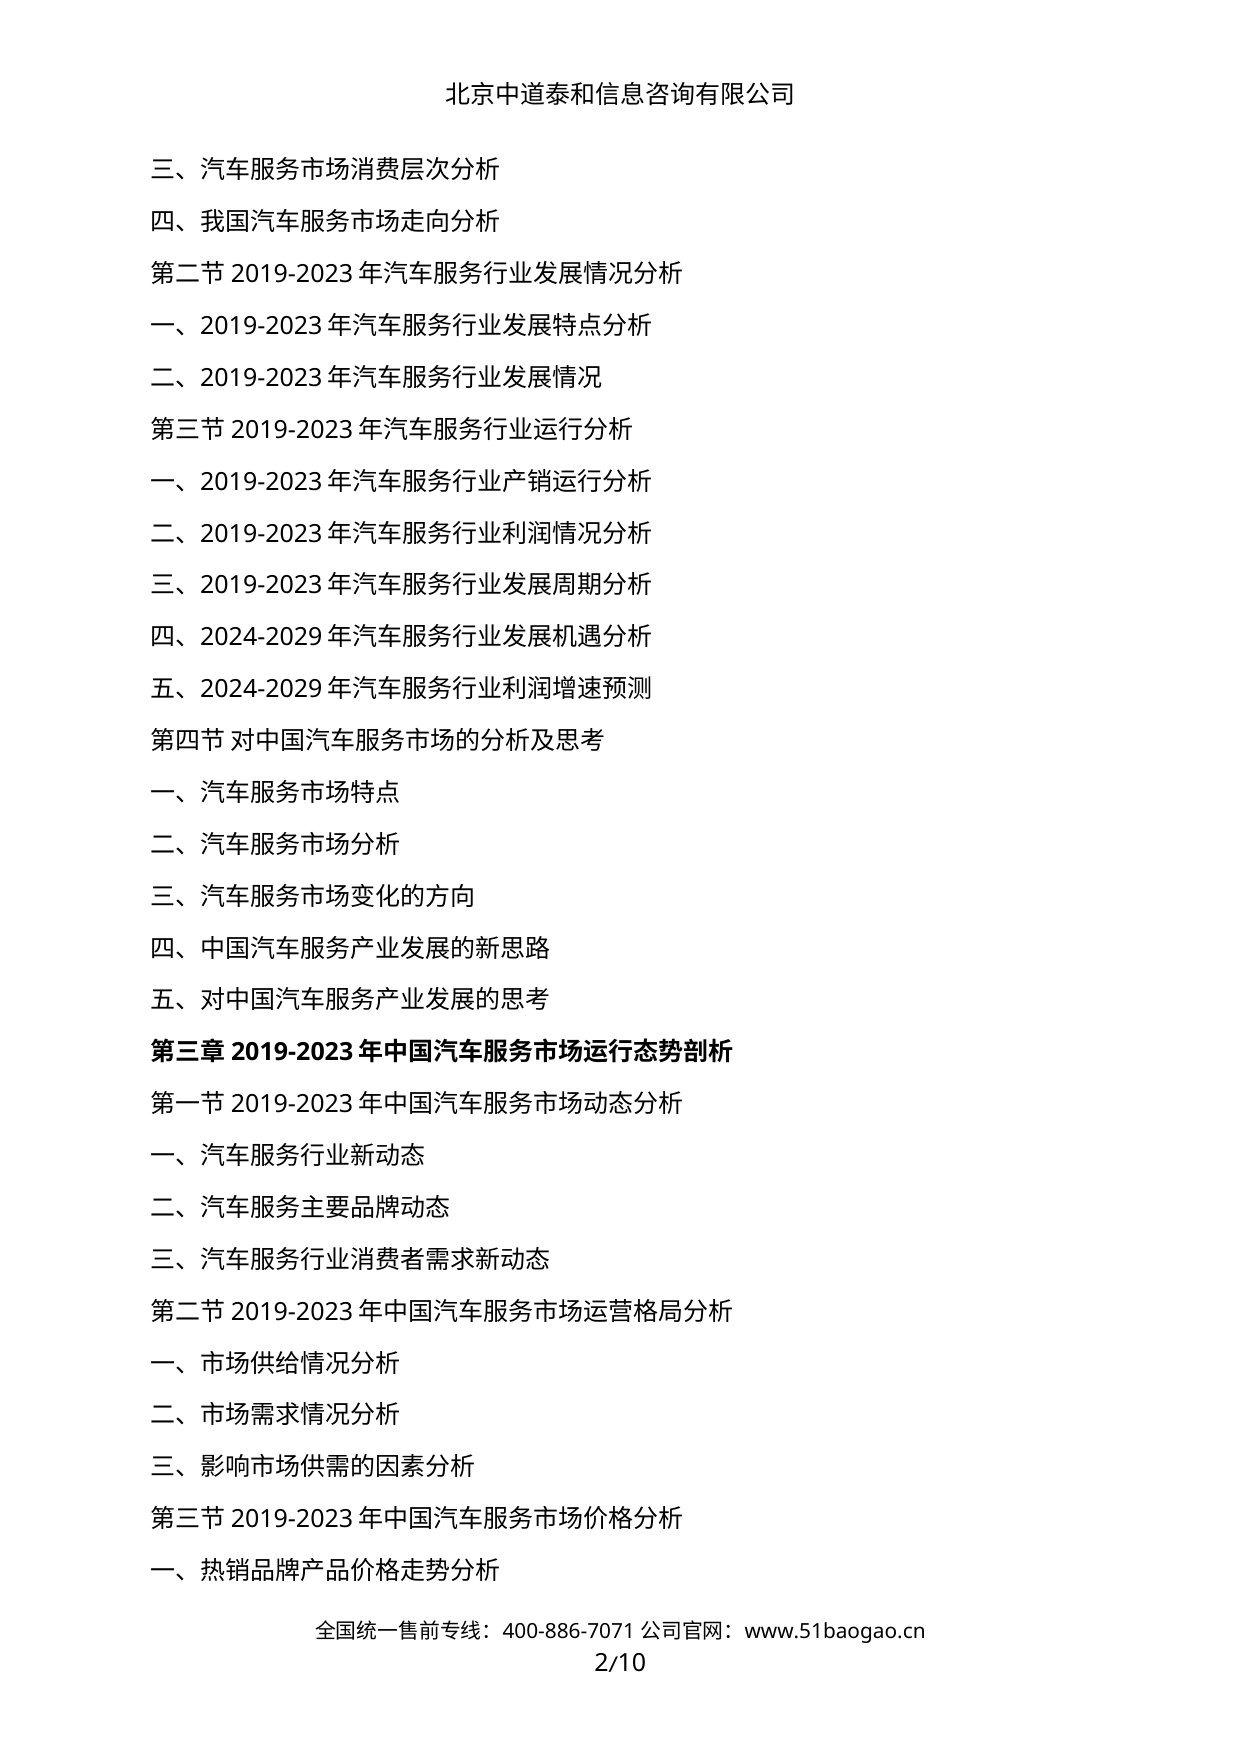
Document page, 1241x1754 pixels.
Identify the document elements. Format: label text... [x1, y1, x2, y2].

text 第四节 对中国汽车服务市场的分析及思考 [150, 721, 1090, 757]
text 二、2019-2023年汽车服务行业利润情况分析 [150, 513, 1090, 549]
text 四、中国汽车服务产业发展的新思路 [150, 928, 1090, 964]
text 第二节 2019-2023年中国汽车服务市场运营格局分析 [150, 1291, 1090, 1327]
text 五、对中国汽车服务产业发展的思考 [150, 980, 1090, 1016]
text 二、汽车服务主要品牌动态 [150, 1187, 1090, 1224]
text 第三节 2019-2023年中国汽车服务市场价格分析 [150, 1499, 1090, 1535]
text 三、汽车服务市场变化的方向 [150, 876, 1090, 912]
text 第三章 2019-2023年中国汽车服务市场运行态势剖析 [150, 1032, 1090, 1068]
text 四、2024-2029年汽车服务行业发展机遇分析 [150, 617, 1090, 653]
text 一、热销品牌产品价格走势分析 [150, 1551, 1090, 1587]
text 一、汽车服务市场特点 [150, 772, 1090, 809]
text 三、汽车服务市场消费层次分析 [150, 150, 1090, 186]
text 三、2019-2023年汽车服务行业发展周期分析 [150, 565, 1090, 601]
text 二、市场需求情况分析 [150, 1395, 1090, 1431]
text 一、2019-2023年汽车服务行业产销运行分析 [150, 461, 1090, 497]
text 三、影响市场供需的因素分析 [150, 1447, 1090, 1483]
text 第一节 2019-2023年中国汽车服务市场动态分析 [150, 1084, 1090, 1120]
text 四、我国汽车服务市场走向分析 [150, 202, 1090, 238]
text 一、市场供给情况分析 [150, 1343, 1090, 1379]
text 五、2024-2029年汽车服务行业利润增速预测 [150, 669, 1090, 705]
text 一、2019-2023年汽车服务行业发展特点分析 [150, 306, 1090, 342]
text 二、汽车服务市场分析 [150, 824, 1090, 861]
text 一、汽车服务行业新动态 [150, 1136, 1090, 1172]
text 第二节 2019-2023年汽车服务行业发展情况分析 [150, 254, 1090, 290]
text 二、2019-2023年汽车服务行业发展情况 [150, 357, 1090, 394]
text 三、汽车服务行业消费者需求新动态 [150, 1239, 1090, 1276]
text 第三节 2019-2023年汽车服务行业运行分析 [150, 409, 1090, 446]
